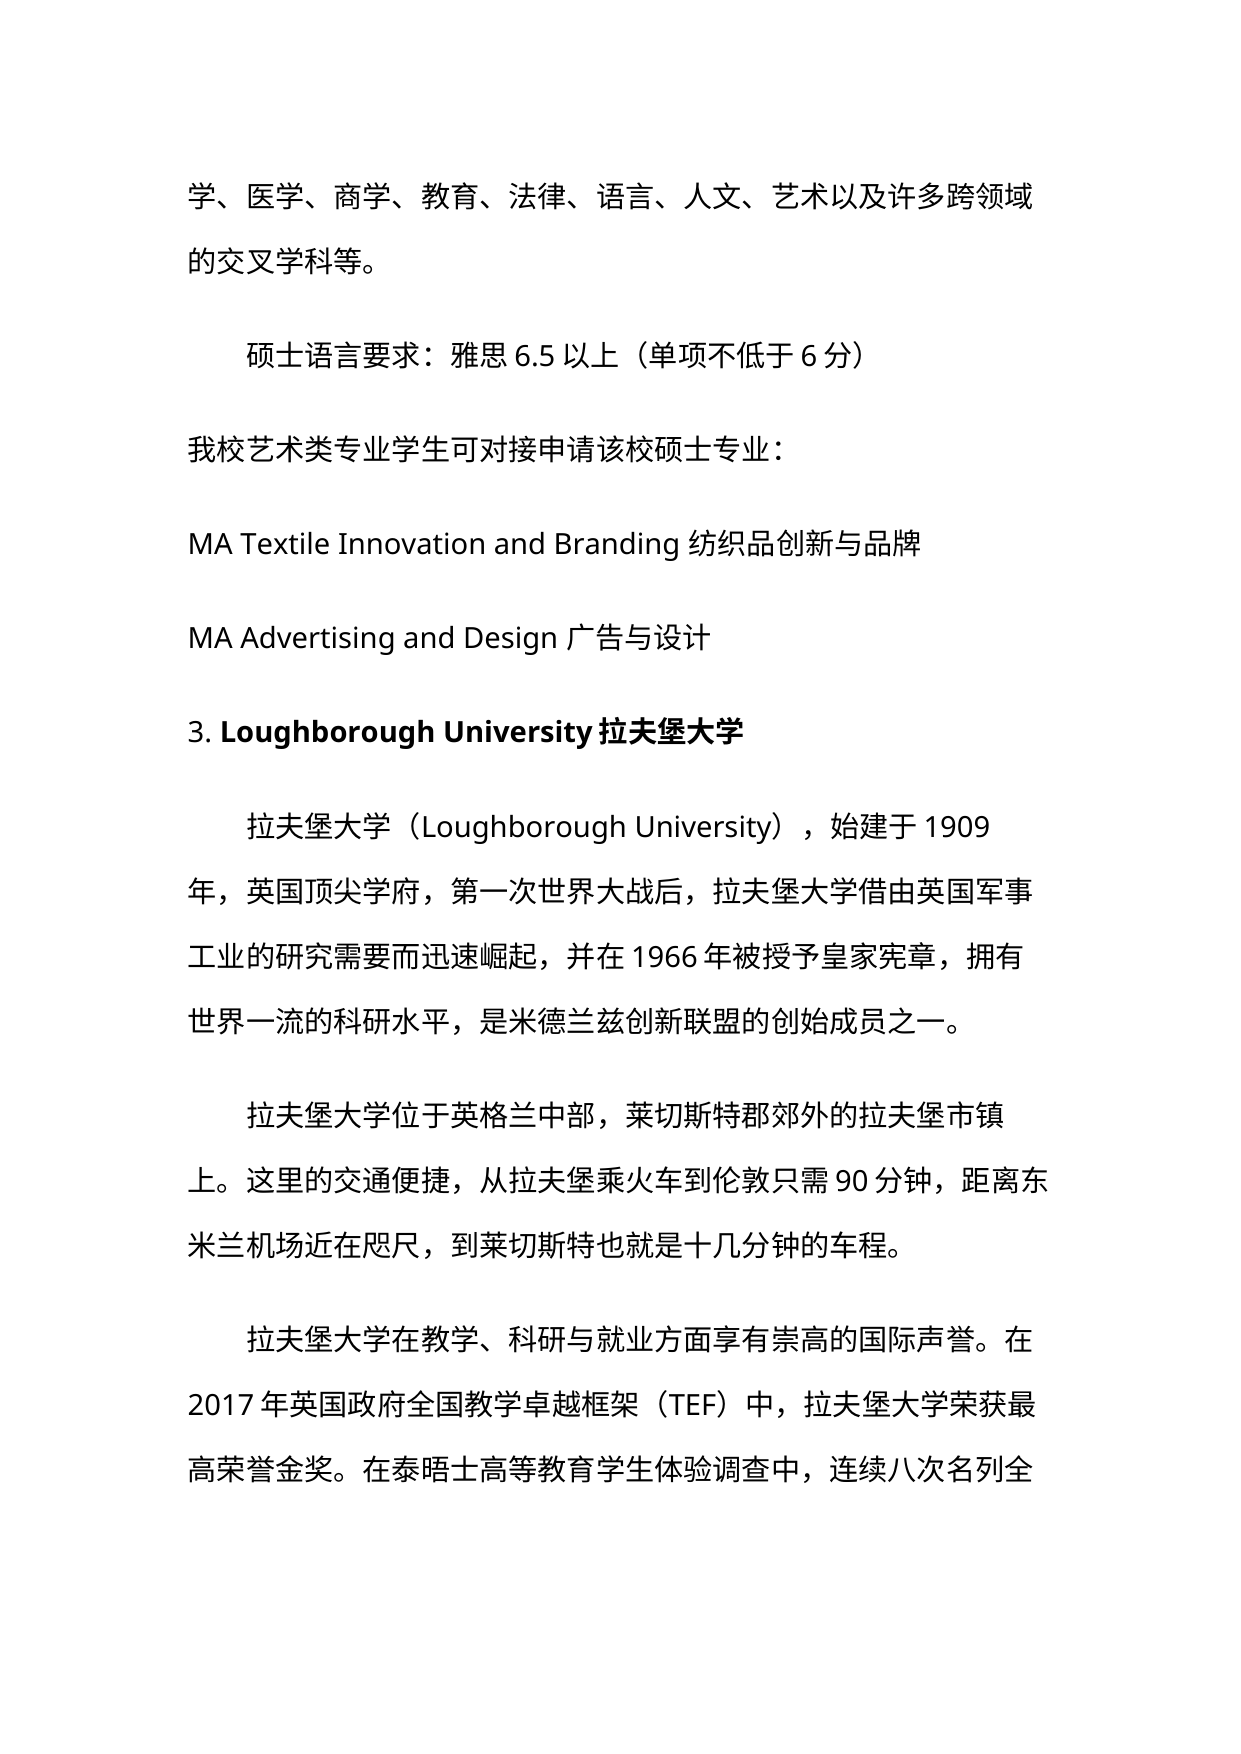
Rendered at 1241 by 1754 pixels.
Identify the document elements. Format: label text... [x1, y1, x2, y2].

text MA Advertising and Design 广告与设计 [187, 604, 1053, 669]
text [187, 1305, 1053, 1500]
text 我校艺术类专业学生可对接申请该校硕士专业： [187, 415, 1053, 480]
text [187, 162, 1053, 292]
text MA Textile Innovation and Branding 纺织品创新与品牌 [187, 509, 1053, 574]
text 拉夫堡大学位于英格兰中部，莱切斯特郡郊外的拉夫堡市镇上。这里的交通便捷，从拉夫堡乘火车到伦敦只需90分钟，距离东米兰机场近在咫尺，到莱切斯特也就是十几分钟的车程。 [187, 1081, 1053, 1276]
text 硕士语言要求：雅思6.5以上（单项不低于6分） [187, 321, 1053, 386]
list Loughborough University拉夫堡大学 [187, 698, 1053, 763]
text 拉夫堡大学（Loughborough University），始建于1909年，英国顶尖学府，第一次世界大战后，拉夫堡大学借由英国军事工业的研究需要而迅速崛起，并在1966年被授予皇家宪章，拥有世界一流的科研水平，是米德兰兹创新联盟的创始成员之一。 [187, 792, 1053, 1052]
